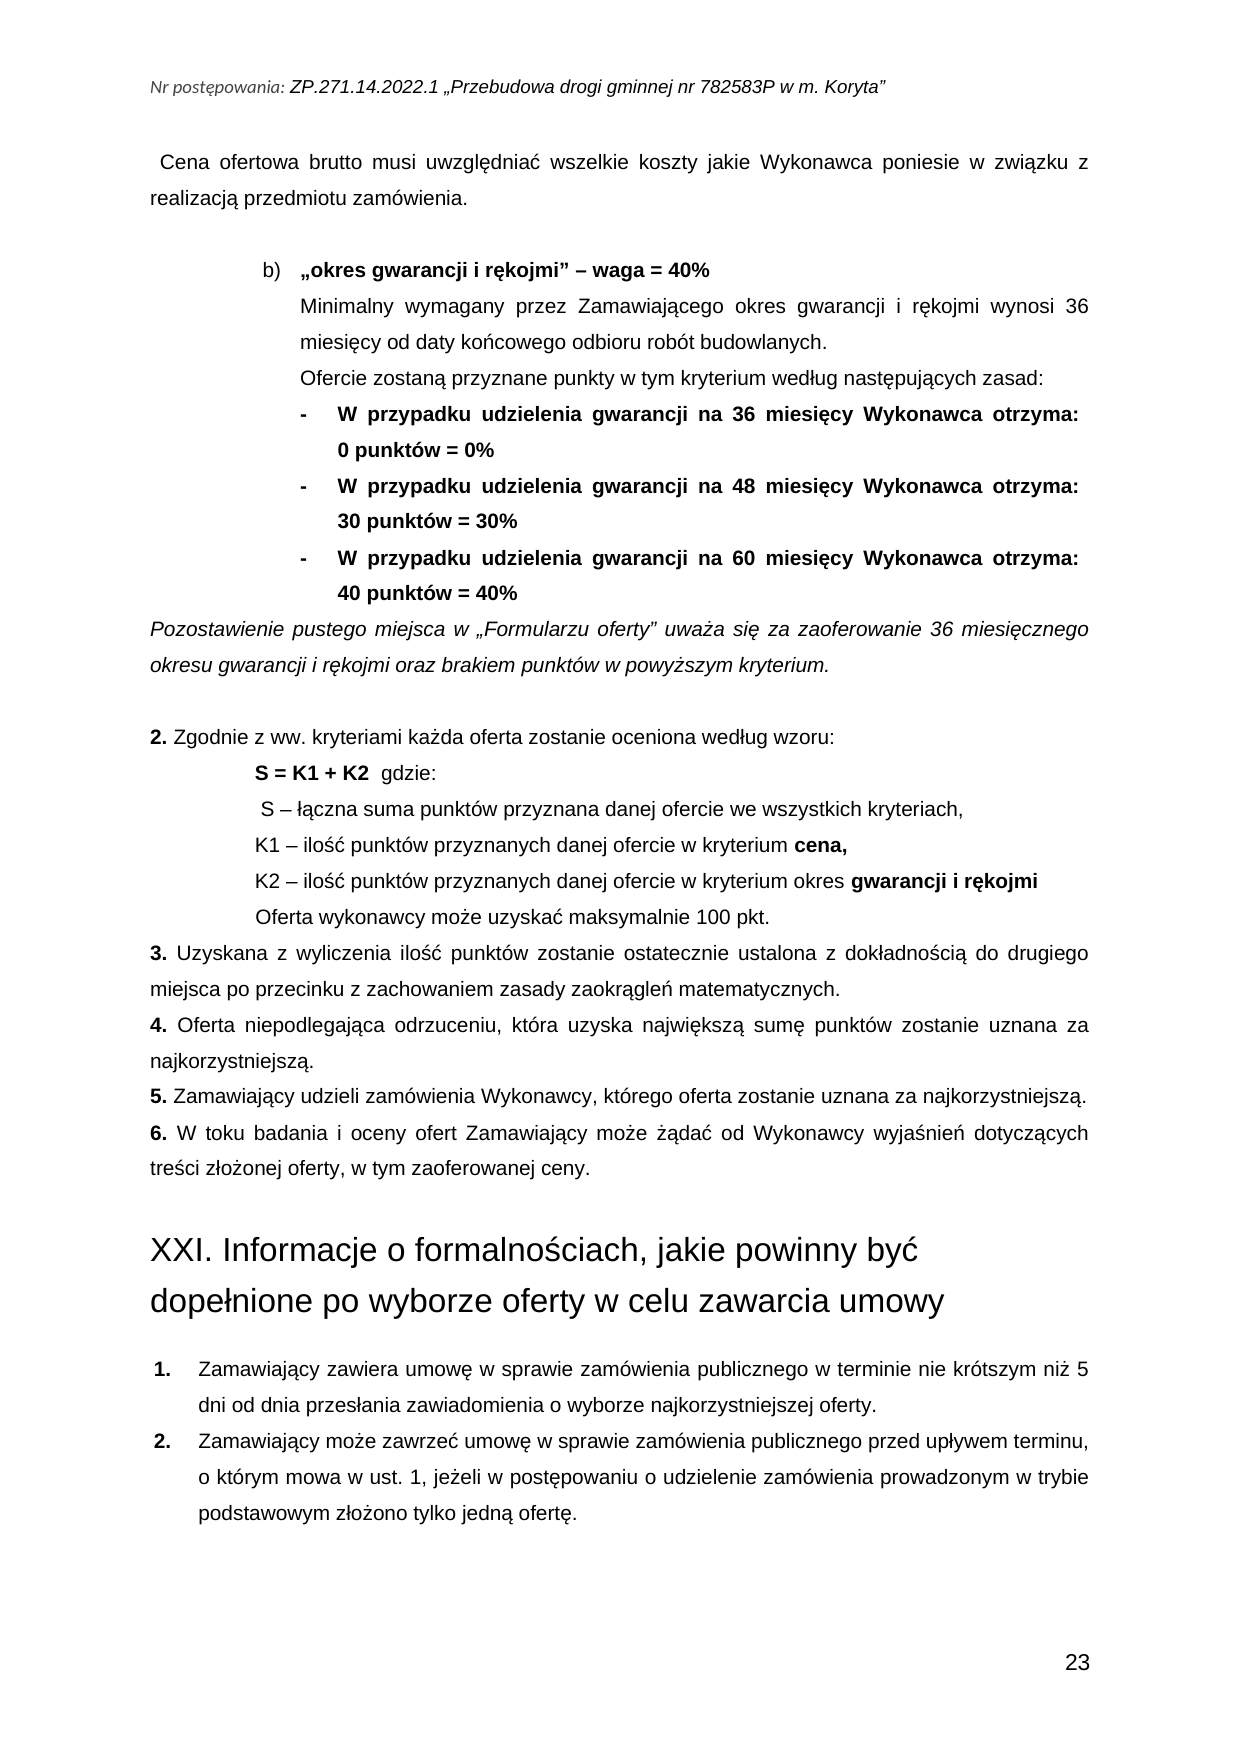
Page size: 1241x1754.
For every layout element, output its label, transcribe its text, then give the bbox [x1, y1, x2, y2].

list Oferta wykonawcy może uzyskać maksymalnie 100 pkt. [255, 905, 1090, 929]
list K1 – ilość punktów przyznanych danej ofercie w kryterium cena, [254, 833, 1090, 857]
text 3. Uzyskana z wyliczenia ilość punktów zostanie ostatecznie ustalona z dokładnością do drugiego miejsca po przecinku z zachowaniem zasady zaokrągleń matematycznych. [150, 941, 1090, 1001]
list W przypadku udzielenia gwarancji na 48 miesięcy Wykonawca otrzyma: 30 punktów = 30% [300, 473, 1090, 533]
list W przypadku udzielenia gwarancji na 60 miesięcy Wykonawca otrzyma: 40 punktów = 40% [300, 545, 1090, 605]
text Pozostawienie pustego miejsca w „Formularzu oferty” uważa się za zaoferowanie 36 miesięcznego okresu gwarancji i rękojmi oraz brakiem punktów w powyższym kryterium. [150, 617, 1090, 677]
list S – łączna suma punktów przyznana danej ofercie we wszystkich kryteriach, [254, 797, 1090, 821]
text 2. Zgodnie z ww. kryteriami każda oferta zostanie oceniona według wzoru: [150, 725, 1090, 749]
list K2 – ilość punktów przyznanych danej ofercie w kryterium okres gwarancji i rękojmi [254, 869, 1090, 893]
list Zamawiający zawiera umowę w sprawie zamówienia publicznego w terminie nie krótszym niż 5 dni od dnia przesłania zawiadomienia o wyborze najkorzystniejszej oferty. [154, 1357, 1090, 1417]
text 4. Oferta niepodlegająca odrzuceniu, która uzyska największą sumę punktów zostanie uznana za najkorzystniejszą. [150, 1012, 1090, 1072]
list Zamawiający może zawrzeć umowę w sprawie zamówienia publicznego przed upływem terminu, o którym mowa w ust. 1, jeżeli w postępowaniu o udzielenie zamówienia prowadzonym w trybie podstawowym złożono tylko jedną ofertę. [154, 1429, 1090, 1524]
subtitle XXI. Informacje o formalnościach, jakie powinny być dopełnione po wyborze oferty w celu zawarcia umowy [150, 1230, 1090, 1319]
text 6. W toku badania i oceny ofert Zamawiający może żądać od Wykonawcy wyjaśnień dotyczących treści złożonej oferty, w tym zaoferowanej ceny. [150, 1120, 1090, 1180]
text Cena ofertowa brutto musi uwzględniać wszelkie koszty jakie Wykonawca poniesie w związku z realizacją przedmiotu zamówienia. [150, 150, 1090, 210]
list „okres gwarancji i rękojmi” – waga = 40% [262, 258, 1090, 282]
list S = K1 + K2 gdzie: [254, 761, 1090, 785]
text 5. Zamawiający udzieli zamówienia Wykonawcy, którego oferta zostanie uznana za najkorzystniejszą. [150, 1084, 1090, 1108]
list Ofercie zostaną przyznane punkty w tym kryterium według następujących zasad: [300, 366, 1090, 389]
list W przypadku udzielenia gwarancji na 36 miesięcy Wykonawca otrzyma: 0 punktów = 0% [300, 402, 1090, 461]
list Minimalny wymagany przez Zamawiającego okres gwarancji i rękojmi wynosi 36 miesięcy od daty końcowego odbioru robót budowlanych. [300, 294, 1090, 354]
